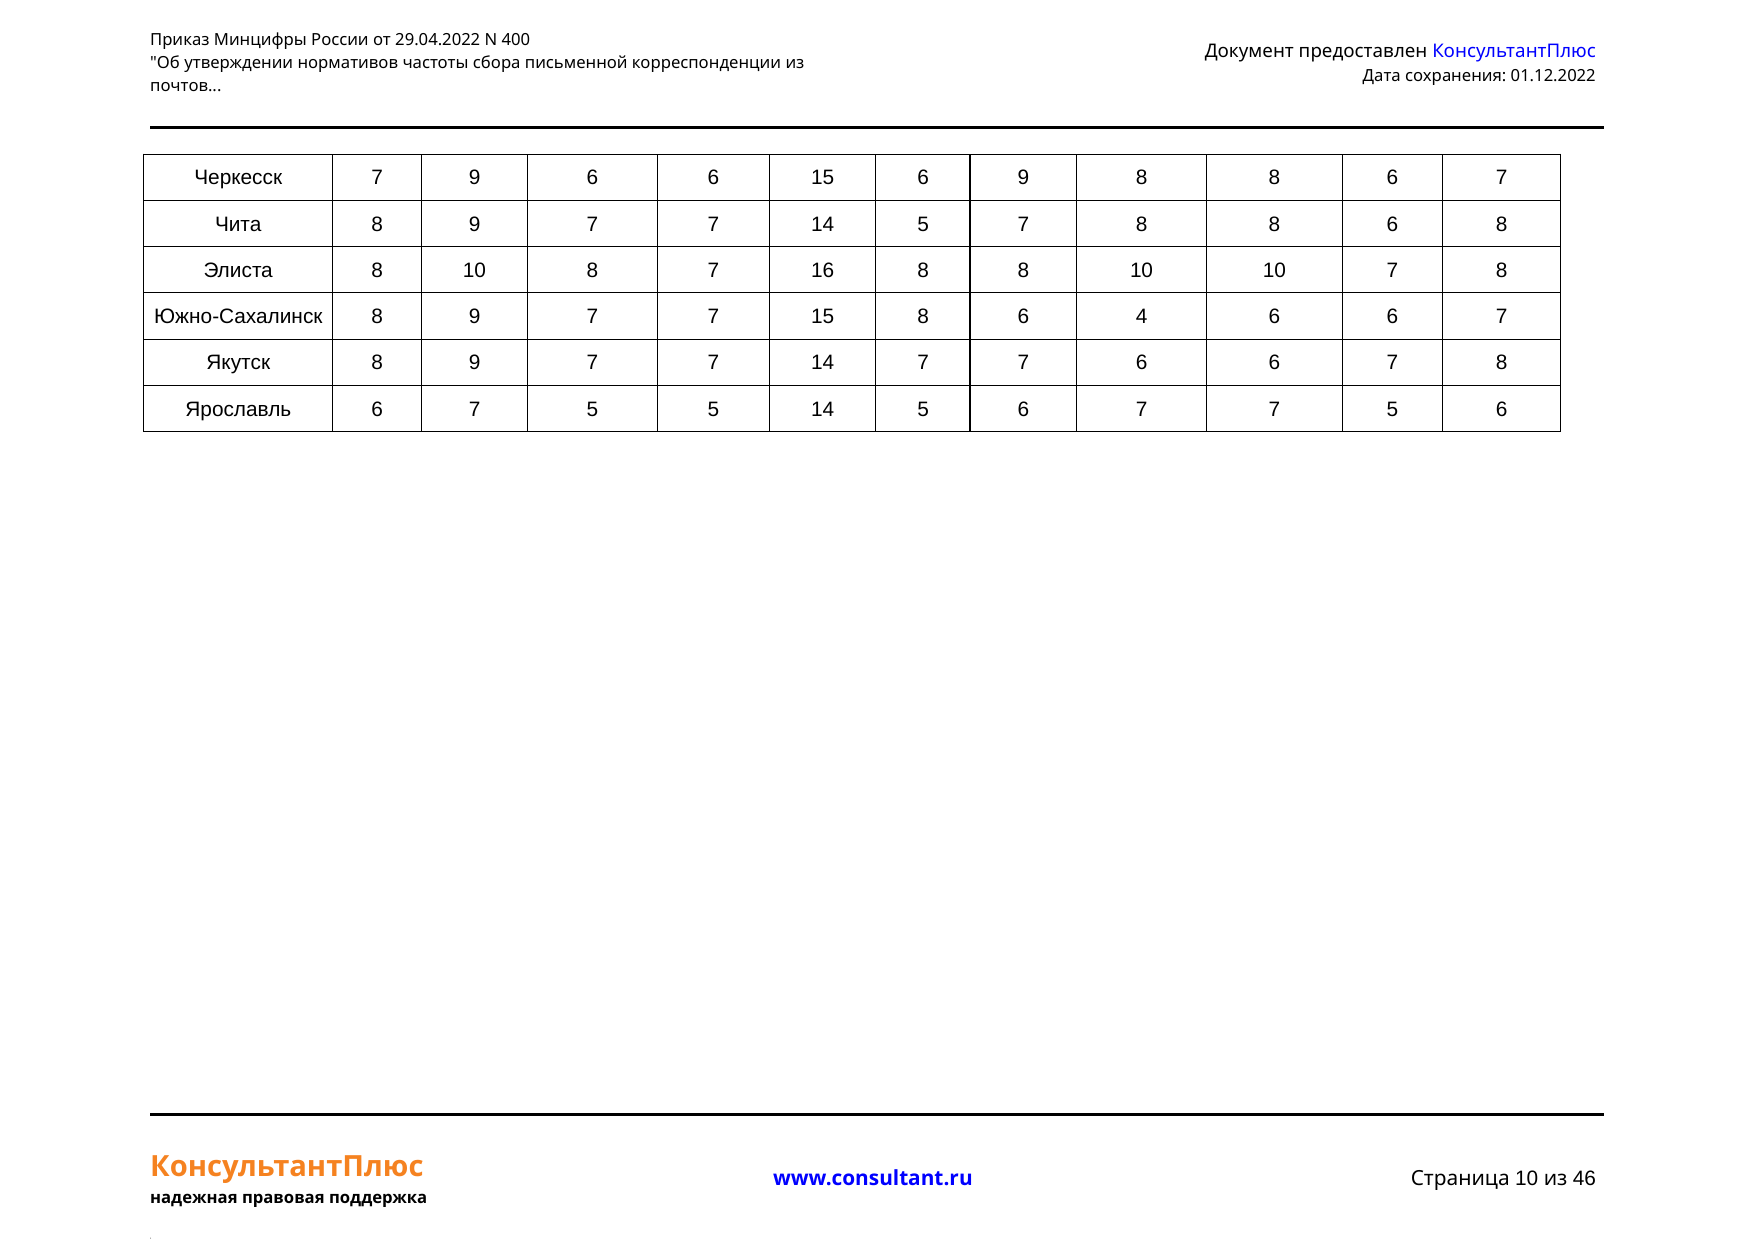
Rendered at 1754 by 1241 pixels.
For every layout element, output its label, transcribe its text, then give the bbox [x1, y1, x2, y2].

table_cell 7 [1443, 155, 1560, 200]
table_cell 5 [1343, 386, 1442, 431]
table_cell 8 [1443, 247, 1560, 292]
table_cell 7 [658, 247, 769, 292]
table_cell 7 [1443, 293, 1560, 338]
table_cell 6 [333, 386, 421, 431]
table_cell 6 [1443, 386, 1560, 431]
table_cell 8 [333, 247, 421, 292]
table_cell 9 [422, 340, 527, 385]
table_cell 8 [1077, 201, 1206, 246]
table_cell 7 [1343, 247, 1442, 292]
table_cell 8 [333, 340, 421, 385]
table_cell 8 [1207, 201, 1342, 246]
table_cell 9 [422, 155, 527, 200]
table_cell 5 [876, 386, 969, 431]
table_cell 9 [422, 293, 527, 338]
table_cell 7 [422, 386, 527, 431]
table_cell 9 [971, 155, 1076, 200]
table_cell 10 [422, 247, 527, 292]
table_cell 10 [1207, 247, 1342, 292]
table_cell 7 [658, 340, 769, 385]
table_cell 14 [770, 201, 875, 246]
table_cell 7 [658, 201, 769, 246]
table_cell 7 [1207, 386, 1342, 431]
table_cell 6 [1207, 293, 1342, 338]
table_cell 6 [1343, 201, 1442, 246]
table_cell 6 [528, 155, 657, 200]
table_cell 8 [876, 247, 969, 292]
table_cell 8 [333, 201, 421, 246]
table_cell 6 [876, 155, 969, 200]
table_cell 5 [876, 201, 969, 246]
table_cell 8 [971, 247, 1076, 292]
table_cell Южно-Сахалинск [144, 293, 332, 338]
table_cell 8 [1443, 201, 1560, 246]
table_cell 7 [971, 201, 1076, 246]
table_cell 7 [528, 340, 657, 385]
table_cell 8 [333, 293, 421, 338]
table_cell 6 [1343, 293, 1442, 338]
table_cell 7 [528, 201, 657, 246]
table_cell 15 [770, 155, 875, 200]
table_cell Ярославль [144, 386, 332, 431]
table_cell 8 [876, 293, 969, 338]
table_cell 15 [770, 293, 875, 338]
table_cell 6 [971, 293, 1076, 338]
table_cell 6 [1077, 340, 1206, 385]
table_cell 7 [333, 155, 421, 200]
table_cell Чита [144, 201, 332, 246]
table_cell 14 [770, 386, 875, 431]
table_cell 8 [528, 247, 657, 292]
table_cell Черкесск [144, 155, 332, 200]
table_cell 6 [1343, 155, 1442, 200]
table_cell 8 [1077, 155, 1206, 200]
table_cell 7 [1077, 386, 1206, 431]
table_cell 7 [876, 340, 969, 385]
table_cell 8 [1443, 340, 1560, 385]
table_cell 6 [658, 155, 769, 200]
table_cell 7 [658, 293, 769, 338]
table_cell Элиста [144, 247, 332, 292]
table_cell 9 [422, 201, 527, 246]
table_cell 6 [1207, 340, 1342, 385]
table_cell 4 [1077, 293, 1206, 338]
table_cell 8 [1207, 155, 1342, 200]
table_cell Якутск [144, 340, 332, 385]
table_cell 6 [971, 386, 1076, 431]
table_cell 7 [971, 340, 1076, 385]
table_cell 16 [770, 247, 875, 292]
table_cell 14 [770, 340, 875, 385]
table_cell 7 [528, 293, 657, 338]
table_cell 5 [658, 386, 769, 431]
table_cell 10 [1077, 247, 1206, 292]
table_cell 7 [1343, 340, 1442, 385]
table_cell 5 [528, 386, 657, 431]
